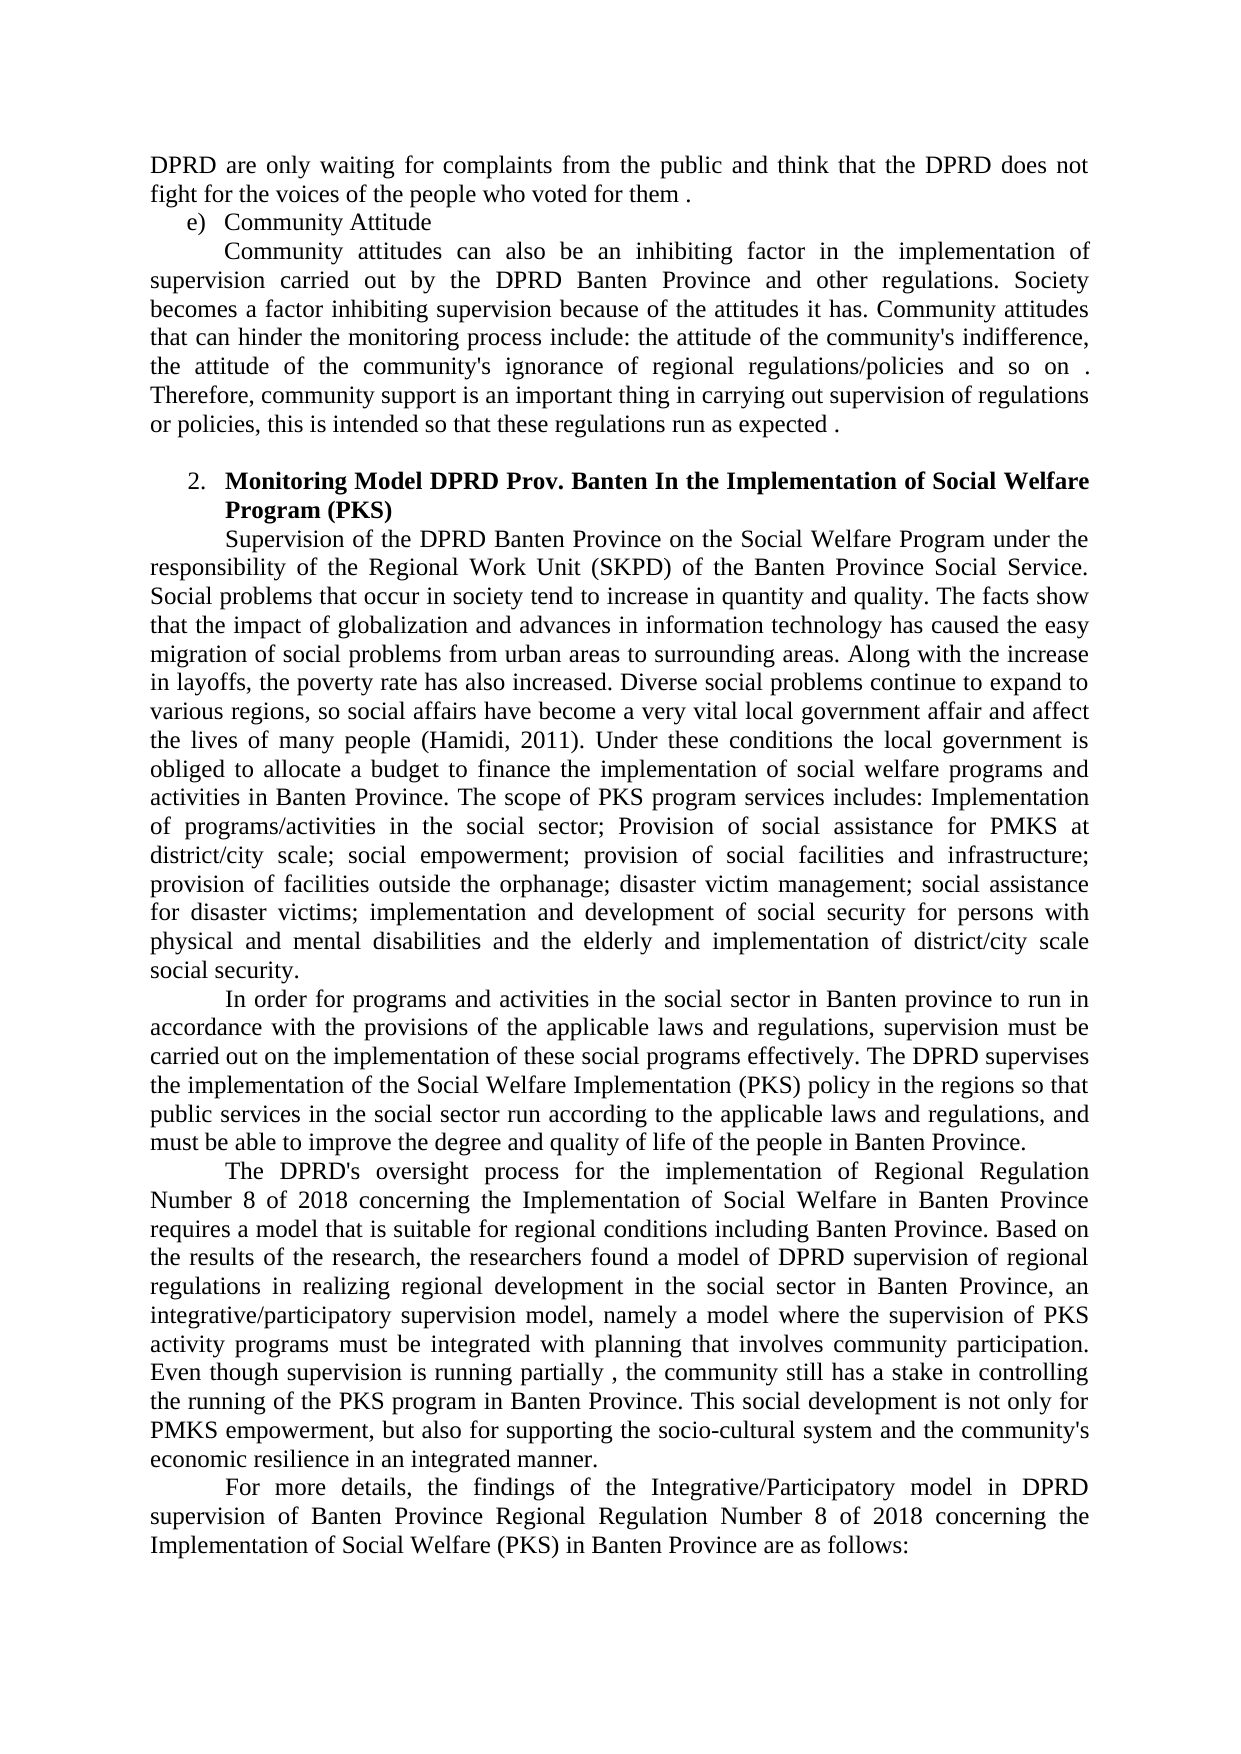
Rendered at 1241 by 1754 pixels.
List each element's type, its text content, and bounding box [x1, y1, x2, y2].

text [150, 150, 1090, 207]
text In order for programs and activities in the social sector in Banten province to run in accordance with the provisions of the applicable laws and regulations, supervision must be carried out on the implementation of these social programs effectively. The DPRD supervises the implementation of the Social Welfare Implementation (PKS) policy in the regions so that public services in the social sector run according to the applicable laws and regulations, and must be able to improve the degree and quality of life of the people in Banten Province. [150, 984, 1090, 1156]
text Supervision of the DPRD Banten Province on the Social Welfare Program under the responsibility of the Regional Work Unit (SKPD) of the Banten Province Social Service. Social problems that occur in society tend to increase in quantity and quality. The facts show that the impact of globalization and advances in information technology has caused the easy migration of social problems from urban areas to surrounding areas. Along with the increase in layoffs, the poverty rate has also increased. Diverse social problems continue to expand to various regions, so social affairs have become a very vital local government affair and affect the lives of many people (Hamidi, 2011). Under these conditions the local government is obliged to allocate a budget to finance the implementation of social welfare programs and activities in Banten Province. The scope of PKS program services includes: Implementation of programs/activities in the social sector; Provision of social assistance for PMKS at district/city scale; social empowerment; provision of social facilities and infrastructure; provision of facilities outside the orphanage; disaster victim management; social assistance for disaster victims; implementation and development of social security for persons with physical and mental disabilities and the elderly and implementation of district/city scale social security. [150, 524, 1090, 984]
list Community Attitude [186, 207, 1090, 236]
text For more details, the findings of the Integrative/Participatory model in DPRD supervision of Banten Province Regional Regulation Number 8 of 2018 concerning the Implementation of Social Welfare (PKS) in Banten Province are as follows: [150, 1472, 1090, 1559]
text The DPRD's oversight process for the implementation of Regional Regulation Number 8 of 2018 concerning the Implementation of Social Welfare in Banten Province requires a model that is suitable for regional conditions including Banten Province. Based on the results of the research, the researchers found a model of DPRD supervision of regional regulations in realizing regional development in the social sector in Banten Province, an integrative/participatory supervision model, namely a model where the supervision of PKS activity programs must be integrated with planning that involves community participation. Even though supervision is running partially , the community still has a stake in controlling the running of the PKS program in Banten Province. This social development is not only for PMKS empowerment, but also for supporting the socio-cultural system and the community's economic resilience in an integrated manner. [150, 1156, 1090, 1472]
list Monitoring Model DPRD Prov. Banten In the Implementation of Social Welfare Program (PKS) [187, 466, 1090, 524]
text Community attitudes can also be an inhibiting factor in the implementation of supervision carried out by the DPRD Banten Province and other regulations. Society becomes a factor inhibiting supervision because of the attitudes it has. Community attitudes that can hinder the monitoring process include: the attitude of the community's indifference, the attitude of the community's ignorance of regional regulations/policies and so on . Therefore, community support is an important thing in carrying out supervision of regulations or policies, this is intended so that these regulations run as expected . [150, 236, 1090, 437]
